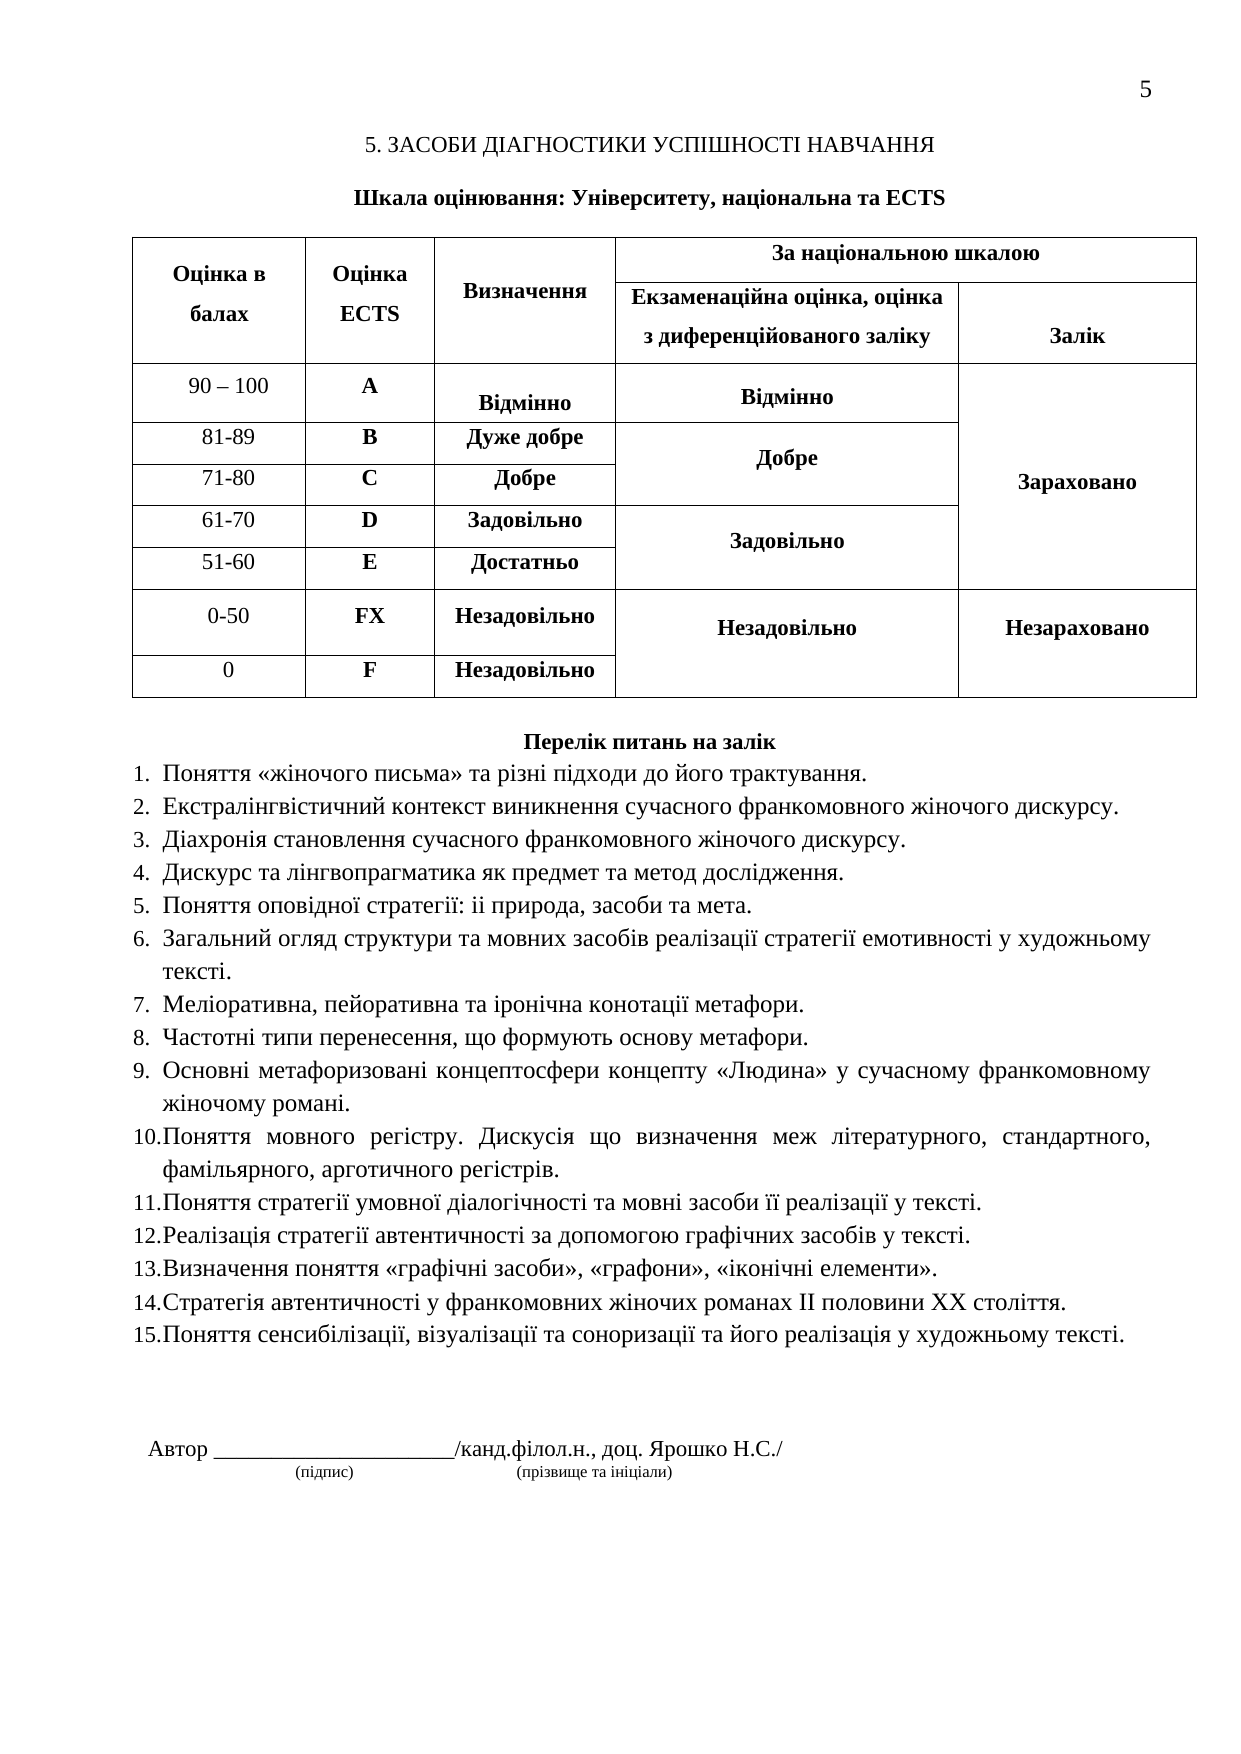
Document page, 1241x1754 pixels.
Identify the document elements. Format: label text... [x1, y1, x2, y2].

table_cell Задовільно [435, 506, 615, 547]
table_header Оцінка в балах [133, 238, 305, 363]
text Автор _____________________/канд.філол.н., доц. Ярошко Н.С./ [148, 1436, 1152, 1462]
list Основні метафоризовані концептосфери концепту «Людина» у сучасному франкомовному жіночому романі. [133, 1055, 1152, 1117]
table_cell D [306, 506, 434, 547]
table_cell С [306, 465, 434, 505]
table_cell Добре [435, 465, 615, 505]
text 5. ЗАСОБИ ДІАГНОСТИКИ УСПІШНОСТІ НАВЧАННЯ [148, 131, 1152, 158]
table_cell FX [306, 590, 434, 655]
table_cell Е [306, 548, 434, 588]
table_cell Достатньо [435, 548, 615, 588]
table_cell Відмінно [435, 364, 615, 422]
list Частотні типи перенесення, що формують основу метафори. [133, 1022, 1152, 1051]
table_cell 0-50 [133, 590, 305, 655]
list Визначення поняття «графічні засоби», «графони», «іконічні елементи». [133, 1253, 1152, 1282]
table_cell 81-89 [133, 423, 305, 463]
table_cell Залік [959, 283, 1196, 363]
list Поняття «жіночого письма» та різні підходи до його трактування. [133, 758, 1152, 787]
table_header Визначення [435, 238, 615, 363]
table_cell [959, 655, 1196, 697]
list Меліоративна, пейоративна та іронічна конотації метафори. [133, 989, 1152, 1018]
table_header За національною шкалою [616, 238, 1196, 282]
text (підпис) (прізвище та ініціали) [221, 1462, 1152, 1481]
table_cell Незадовільно [435, 590, 615, 655]
table_cell 90 – 100 [133, 364, 305, 422]
table_header Оцінка ECTS [306, 238, 434, 363]
table_cell Незадовільно [435, 656, 615, 697]
table_cell Зараховано [959, 364, 1196, 588]
list Реалізація стратегії автентичності за допомогою графічних засобів у тексті. [133, 1221, 1152, 1249]
text Перелік питань на залік [148, 728, 1152, 754]
table_cell [616, 655, 958, 697]
table_cell 61-70 [133, 506, 305, 547]
list Поняття сенсибілізації, візуалізації та соноризації та його реалізація у художньому тексті. [133, 1319, 1152, 1348]
table_cell Задовільно [616, 506, 958, 588]
list Поняття мовного регістру. Дискусія що визначення меж літературного, стандартного, фамільярного, арготичного регістрів. [133, 1121, 1152, 1183]
table_cell 71-80 [133, 465, 305, 505]
list Поняття стратегії умовної діалогічності та мовні засоби її реалізації у тексті. [133, 1187, 1152, 1216]
list Екстралінгвістичний контекст виникнення сучасного франкомовного жіночого дискурсу. [133, 791, 1152, 820]
table_cell Незадовільно [616, 590, 958, 655]
table_cell 51-60 [133, 548, 305, 588]
table_cell Добре [616, 423, 958, 505]
list Дискурс та лінгвопрагматика як предмет та метод дослідження. [133, 857, 1152, 886]
table_cell А [306, 364, 434, 422]
list Загальний огляд структури та мовних засобів реалізації стратегії емотивності у художньому тексті. [133, 923, 1152, 985]
table_cell 0 [133, 656, 305, 697]
table_cell Дуже добре [435, 423, 615, 463]
table_cell В [306, 423, 434, 463]
text Шкала оцінювання: Університету, національна та ECTS [148, 184, 1152, 210]
list Стратегія автентичності у франкомовних жіночих романах ІІ половини ХХ століття. [133, 1287, 1152, 1315]
table_cell Незараховано [959, 590, 1196, 655]
table_cell F [306, 656, 434, 697]
list Поняття оповідної стратегії: іі природа, засоби та мета. [133, 890, 1152, 919]
table_cell Екзаменаційна оцінка, оцінка з диференційованого заліку [616, 283, 958, 363]
list Діахронія становлення сучасного франкомовного жіночого дискурсу. [133, 824, 1152, 853]
table_cell Відмінно [616, 364, 958, 422]
